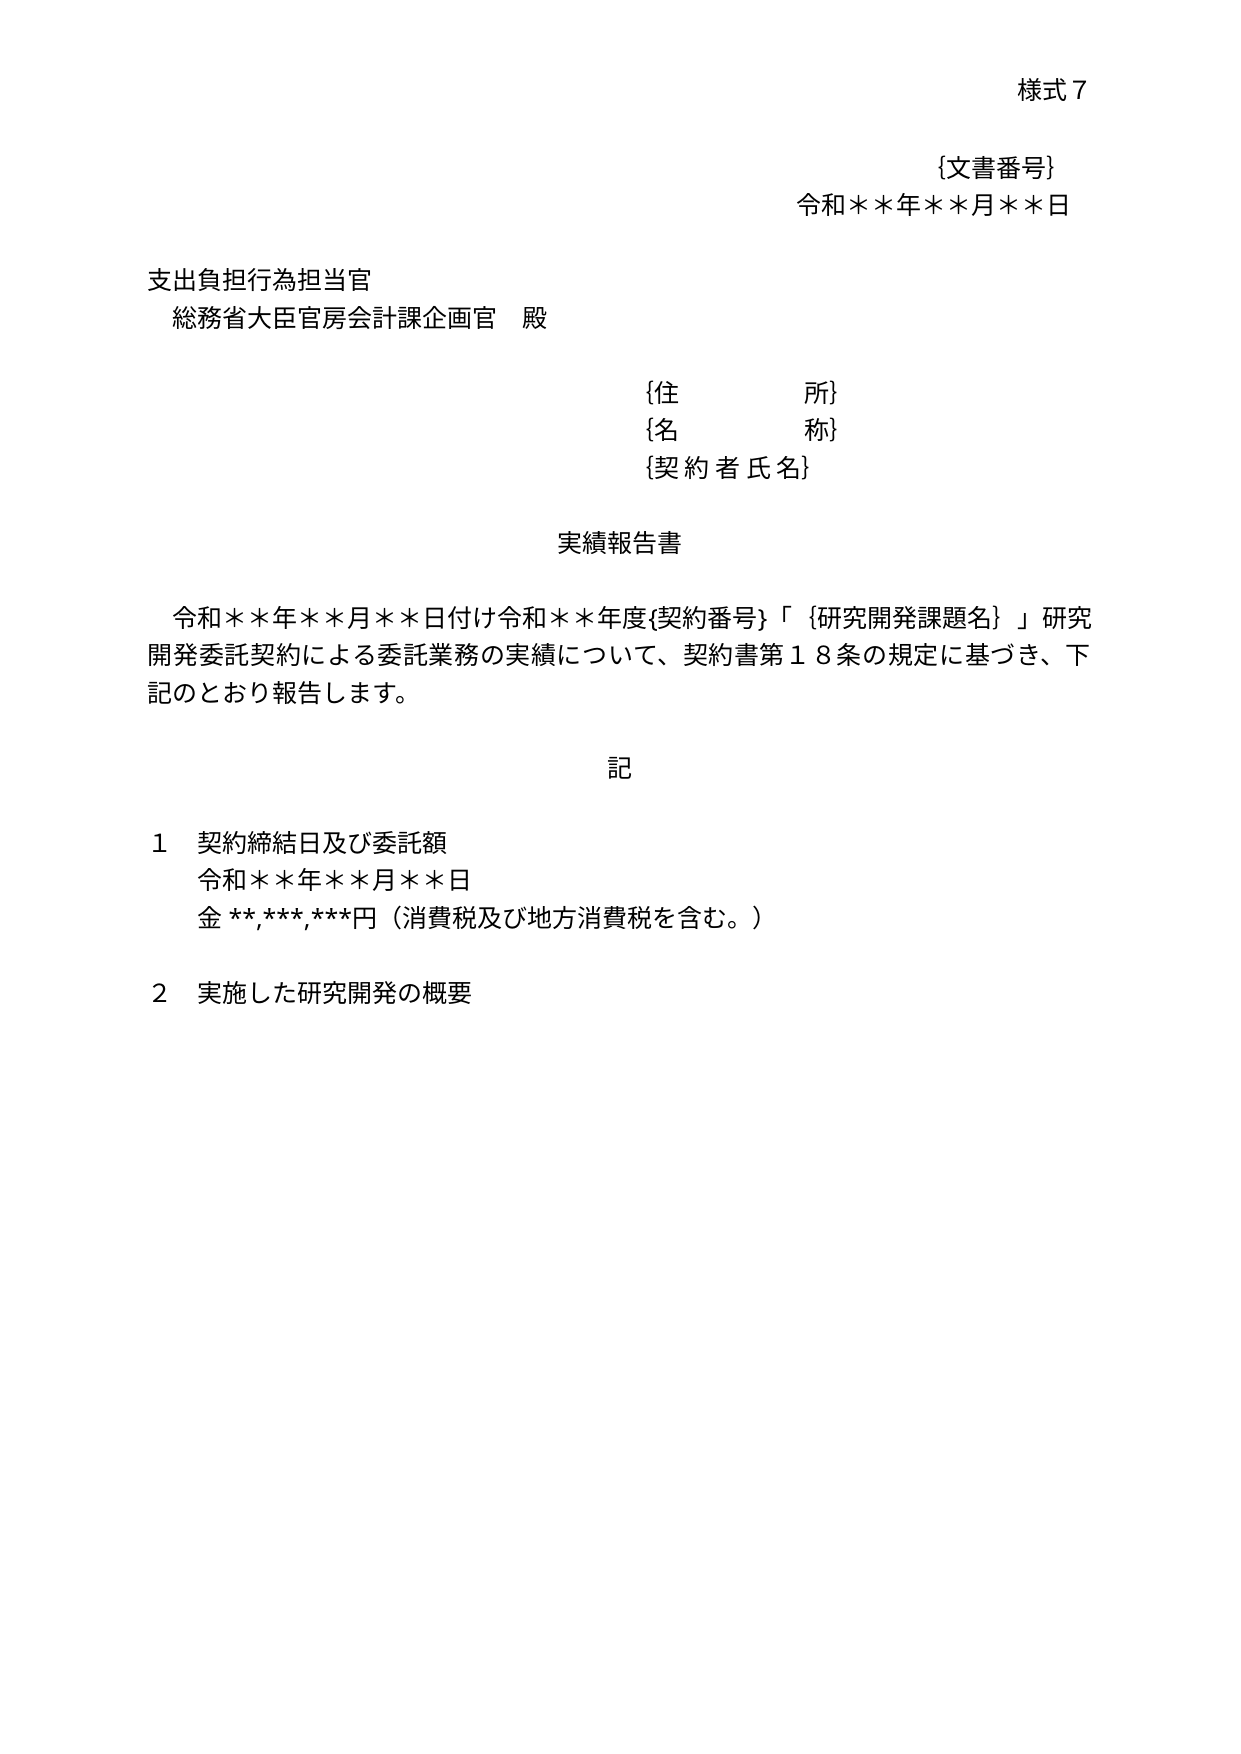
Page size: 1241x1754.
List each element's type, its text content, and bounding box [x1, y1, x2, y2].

text １ 契約締結日及び委託額 [148, 823, 1092, 860]
text 支出負担行為担当官 [148, 260, 1092, 298]
text 令和＊＊年＊＊月＊＊日 [148, 860, 1092, 898]
text ｛住 所｝ [629, 373, 1092, 410]
text ２ 実施した研究開発の概要 [148, 973, 1092, 1010]
text ｛名 称｝ [629, 410, 1092, 448]
text 実績報告書 [148, 523, 1092, 560]
text ｛文書番号｝ [148, 148, 1071, 185]
text 金 **,***,***円（消費税及び地方消費税を含む。） [148, 898, 1092, 935]
text 令和＊＊年＊＊月＊＊日付け令和＊＊年度{契約番号}「｛研究開発課題名｝」研究開発委託契約による委託業務の実績について、契約書第１８条の規定に基づき、下記のとおり報告します。 [148, 598, 1092, 710]
text ｛契 約 者 氏 名｝ [629, 448, 1092, 485]
text 総務省大臣官房会計課企画官 殿 [148, 298, 1092, 335]
text 記 [148, 748, 1092, 785]
text 令和＊＊年＊＊月＊＊日 [148, 185, 1071, 223]
